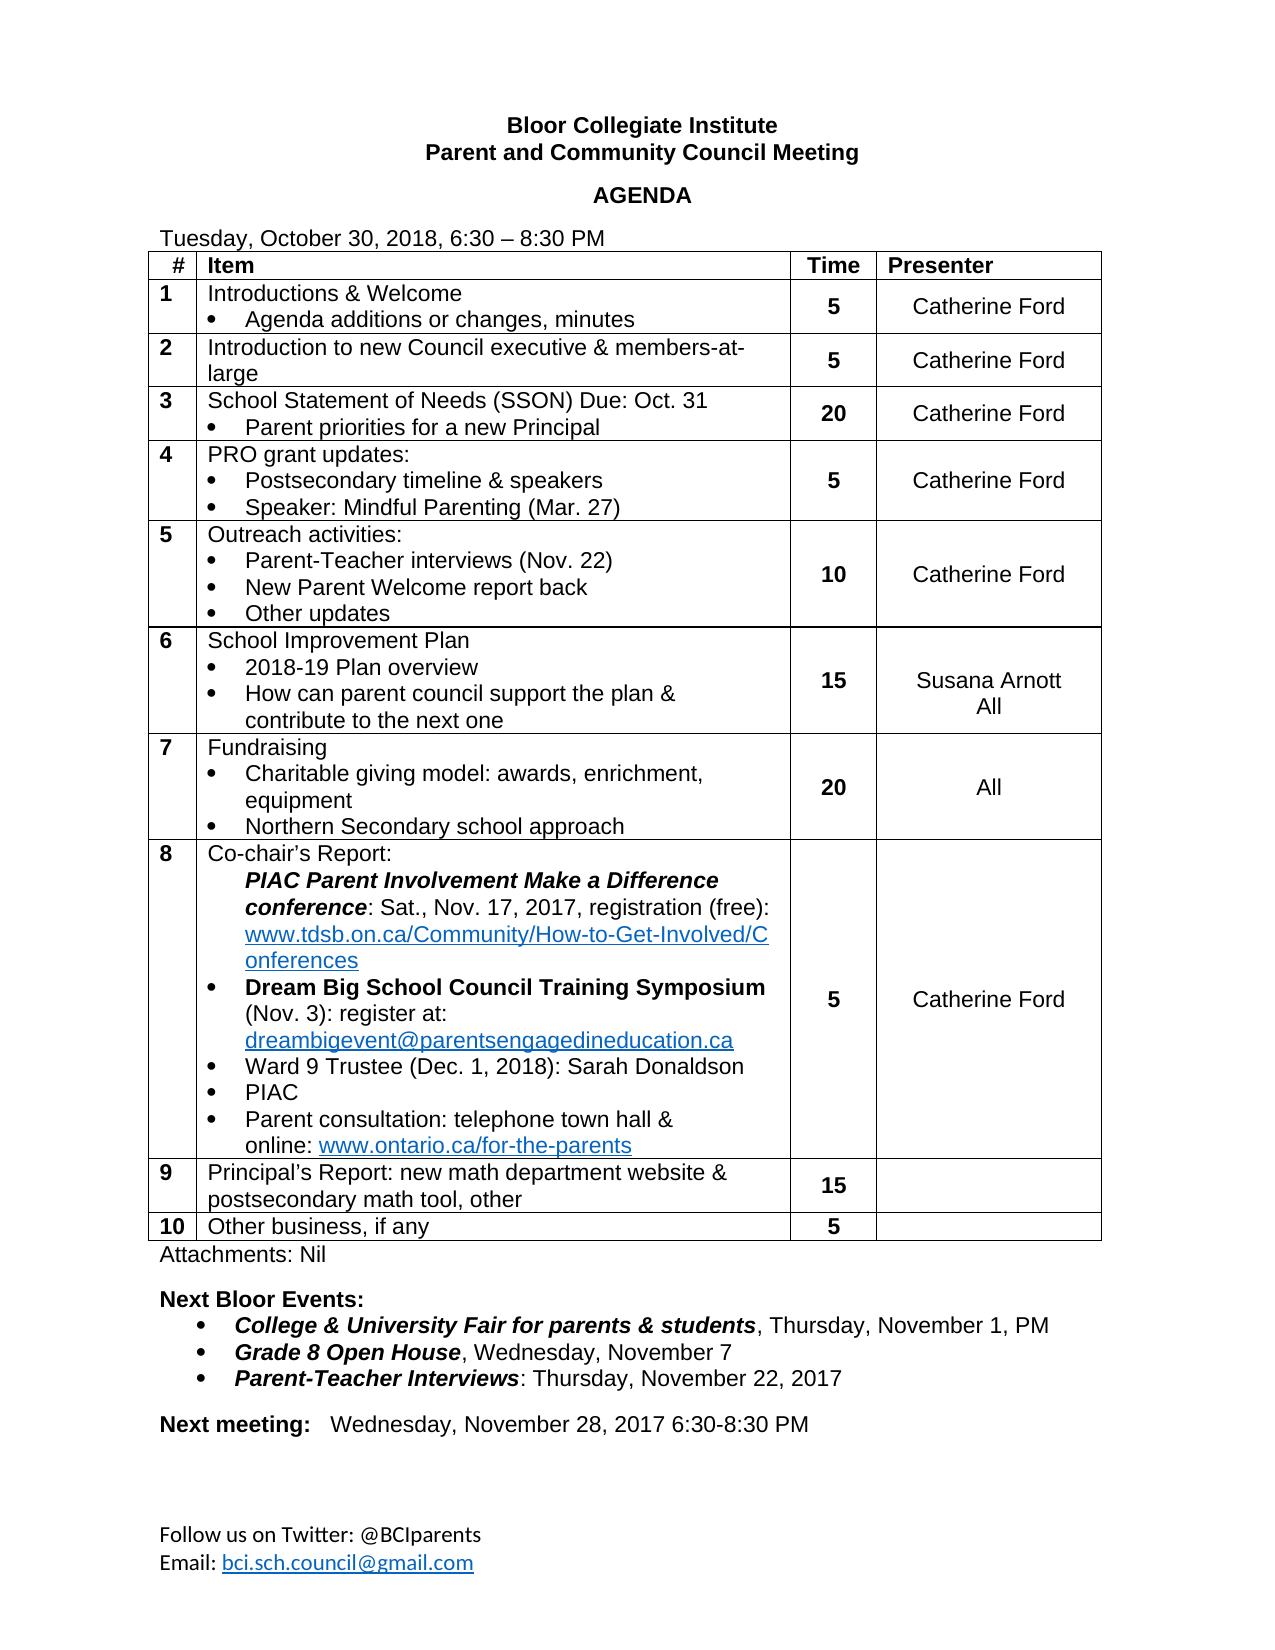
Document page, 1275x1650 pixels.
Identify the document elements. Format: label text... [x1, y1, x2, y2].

table_cell PRO grant updates: Postsecondary timeline & speakers Speaker: Mindful Parenting (Mar. 27) [197, 441, 790, 520]
table_cell Outreach activities: Parent-Teacher interviews (Nov. 22) New Parent Welcome report back Other updates [197, 521, 790, 626]
table_cell 9 [149, 1159, 196, 1212]
text Next Bloor Events: [159, 1286, 1125, 1312]
table_cell Susana Arnott All [877, 628, 1101, 733]
table_cell [877, 1213, 1101, 1239]
text Bloor Collegiate Institute Parent and Community Council Meeting [159, 112, 1125, 165]
text AGENDA [159, 182, 1125, 208]
table_cell Catherine Ford [877, 840, 1101, 1158]
table_cell 20 [791, 734, 876, 839]
table_header # [149, 252, 196, 279]
table_cell 6 [149, 628, 196, 733]
table_cell 5 [791, 1213, 876, 1239]
table_cell Introduction to new Council executive & members-at-large [197, 334, 790, 386]
table_cell 15 [791, 1159, 876, 1212]
table_cell 10 [149, 1213, 196, 1239]
table_header Item [197, 252, 790, 279]
list College & University Fair for parents & students, Thursday, November 1, PM [197, 1312, 1125, 1339]
table_cell Co-chair’s Report: PIAC Parent Involvement Make a Difference conference: Sat., Nov. 17, 2017, registration (free): www.tdsb.on.ca/Community/How-to-Get-Involved/Conferences Dream Big School Council Training Symposium (Nov. 3): register at: dreambigevent@parentsengagedineducation.ca Ward 9 Trustee (Dec. 1, 2018): Sarah Donaldson PIAC Parent consultation: telephone town hall & online: www.ontario.ca/for-the-parents [197, 840, 790, 1158]
text Attachments: Nil [159, 1241, 1125, 1267]
table_cell 20 [791, 387, 876, 440]
text Next meeting: Wednesday, November 28, 2017 6:30-8:30 PM [159, 1411, 1125, 1437]
table_cell 5 [791, 280, 876, 332]
table_cell 5 [791, 334, 876, 386]
list Parent-Teacher Interviews: Thursday, November 22, 2017 [197, 1365, 1125, 1391]
table_cell School Statement of Needs (SSON) Due: Oct. 31 Parent priorities for a new Principal [197, 387, 790, 440]
table_cell 15 [791, 628, 876, 733]
table_cell Principal’s Report: new math department website & postsecondary math tool, other [197, 1159, 790, 1212]
table_cell Catherine Ford [877, 387, 1101, 440]
table_cell 5 [791, 441, 876, 520]
table_header Presenter [877, 252, 1101, 279]
table_cell 7 [149, 734, 196, 839]
table_cell 3 [149, 387, 196, 440]
table_cell Catherine Ford [877, 280, 1101, 332]
table_cell Other business, if any [197, 1213, 790, 1239]
table_cell School Improvement Plan 2018-19 Plan overview How can parent council support the plan & contribute to the next one [197, 628, 790, 733]
table_header Time [791, 252, 876, 279]
table_cell Catherine Ford [877, 441, 1101, 520]
table_cell 4 [149, 441, 196, 520]
table_cell Catherine Ford [877, 521, 1101, 626]
table_cell 1 [149, 280, 196, 332]
table_cell All [877, 734, 1101, 839]
table_cell 5 [149, 521, 196, 626]
table_cell Introductions & Welcome Agenda additions or changes, minutes [197, 280, 790, 332]
table_cell 2 [149, 334, 196, 386]
table_cell [877, 1159, 1101, 1212]
table_cell Catherine Ford [877, 334, 1101, 386]
table_cell Fundraising Charitable giving model: awards, enrichment, equipment Northern Secondary school approach [197, 734, 790, 839]
text Tuesday, October 30, 2018, 6:30 – 8:30 PM [159, 225, 1125, 251]
list Grade 8 Open House, Wednesday, November 7 [197, 1339, 1125, 1365]
table_cell 5 [791, 840, 876, 1158]
table_cell 8 [149, 840, 196, 1158]
table_cell 10 [791, 521, 876, 626]
